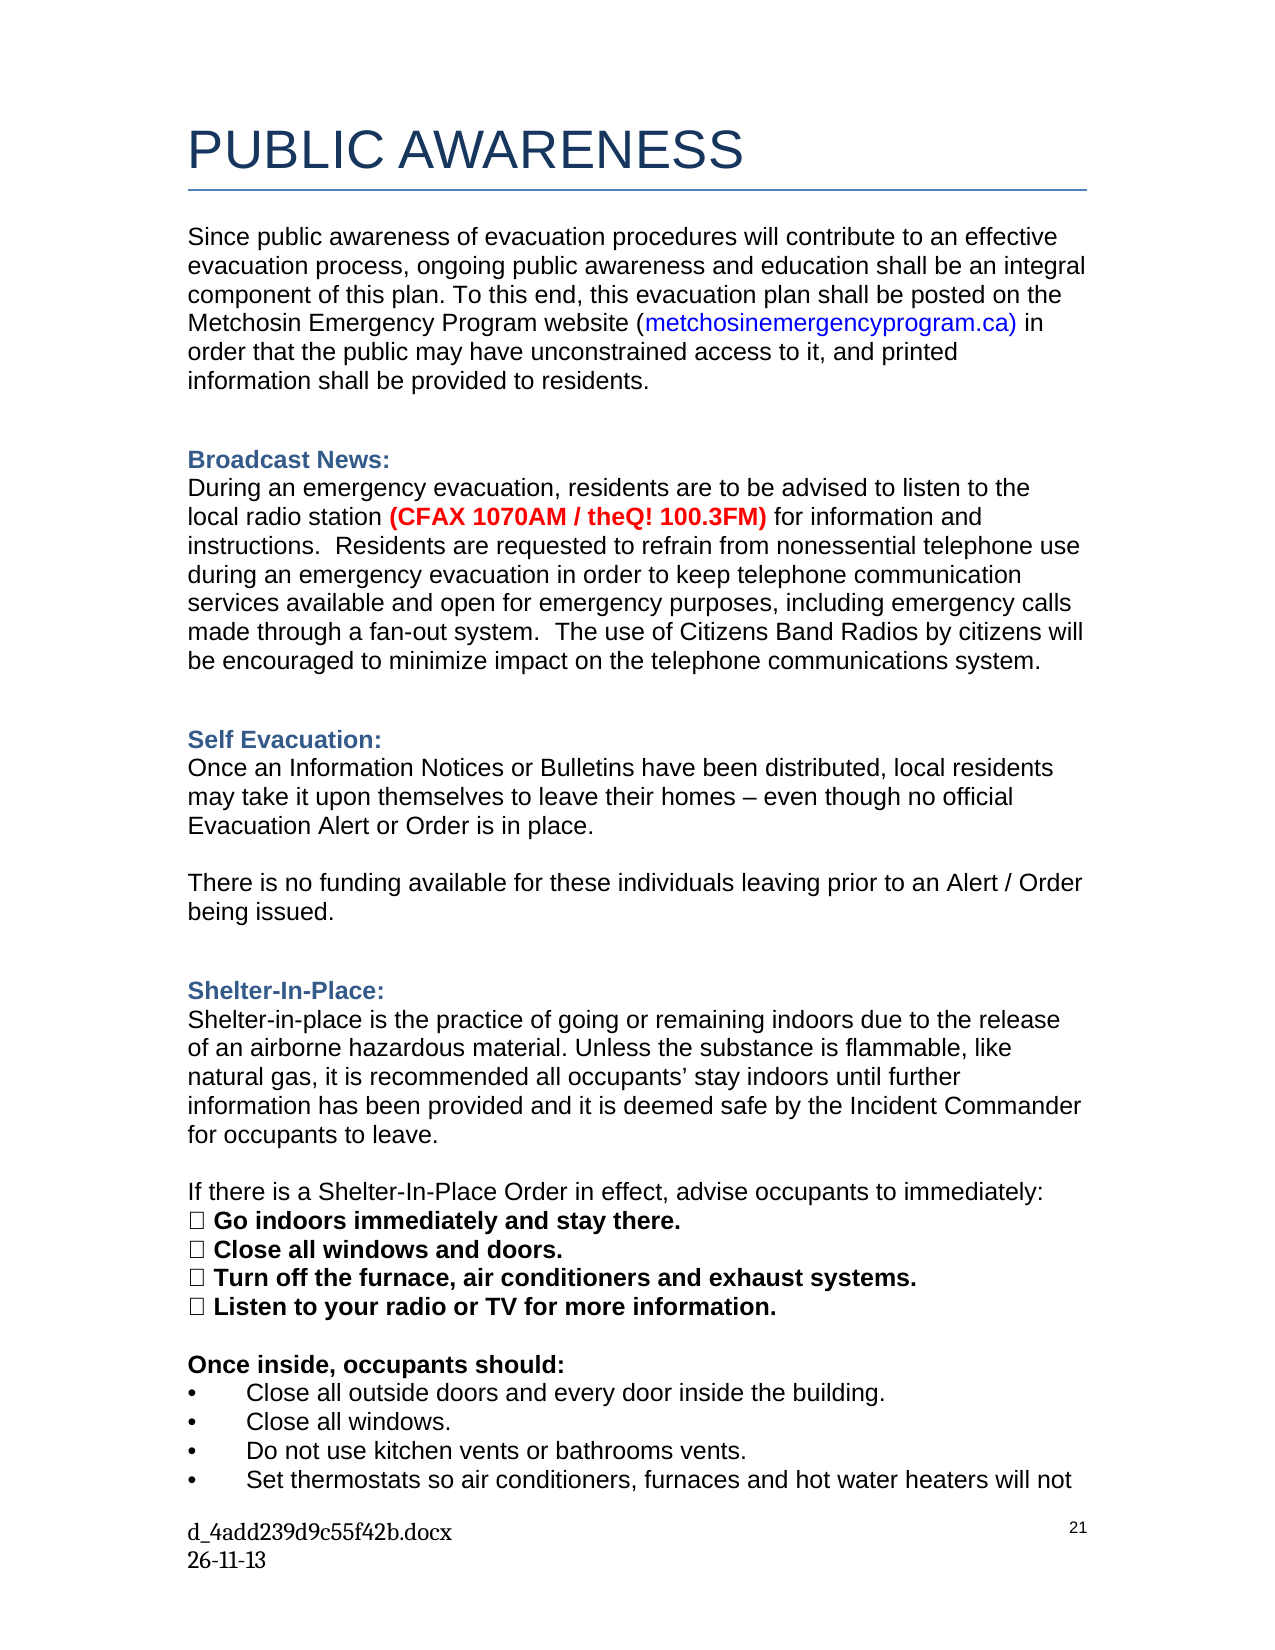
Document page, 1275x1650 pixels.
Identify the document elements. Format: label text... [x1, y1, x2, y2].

text Once inside, occupants should: [187, 1349, 1087, 1378]
subtitle Self Evacuation: [187, 724, 1087, 753]
text Shelter-in-place is the practice of going or remaining indoors due to the release of an airborne hazardous material. Unless the substance is flammable, like natural gas, it is recommended all occupants’ stay indoors until further information has been provided and it is deemed safe by the Incident Commander for occupants to leave. [187, 1004, 1087, 1148]
text Once an Information Notices or Bulletins have been distributed, local residents may take it upon themselves to leave their homes – even though no official Evacuation Alert or Order is in place. [187, 753, 1087, 839]
text Since public awareness of evacuation procedures will contribute to an effective evacuation process, ongoing public awareness and education shall be an integral component of this plan. To this end, this evacuation plan shall be posted on the Metchosin Emergency Program website (metchosinemergencyprogram.ca) in order that the public may have unconstrained access to it, and printed information shall be provided to residents. [187, 222, 1087, 394]
text There is no funding available for these individuals leaving prior to an Alert / Order being issued. [187, 868, 1087, 926]
text 􏰆 Listen to your radio or TV for more information. [187, 1292, 1087, 1321]
text • Close all outside doors and every door inside the building. [187, 1378, 1087, 1407]
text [187, 1464, 1087, 1493]
subtitle Shelter-In-Place: [187, 976, 1087, 1004]
text • Do not use kitchen vents or bathrooms vents. [187, 1436, 1087, 1464]
text 􏰅 Turn off the furnace, air conditioners and exhaust systems. [187, 1263, 1087, 1292]
title PUBLIC AWARENESS [187, 118, 1087, 191]
text 􏰃 Go indoors immediately and stay there. [187, 1206, 1087, 1234]
subtitle Broadcast News: [187, 444, 1087, 473]
text 􏰄 Close all windows and doors. [187, 1234, 1087, 1263]
text If there is a Shelter-In-Place Order in effect, advise occupants to immediately: [187, 1177, 1087, 1206]
text • Close all windows. [187, 1407, 1087, 1436]
text During an emergency evacuation, residents are to be advised to listen to the local radio station (CFAX 1070AM / theQ! 100.3FM) for information and instructions. Residents are requested to refrain from nonessential telephone use during an emergency evacuation in order to keep telephone communication services available and open for emergency purposes, including emergency calls made through a fan-out system. The use of Citizens Band Radios by citizens will be encouraged to minimize impact on the telephone communications system. [187, 473, 1087, 674]
